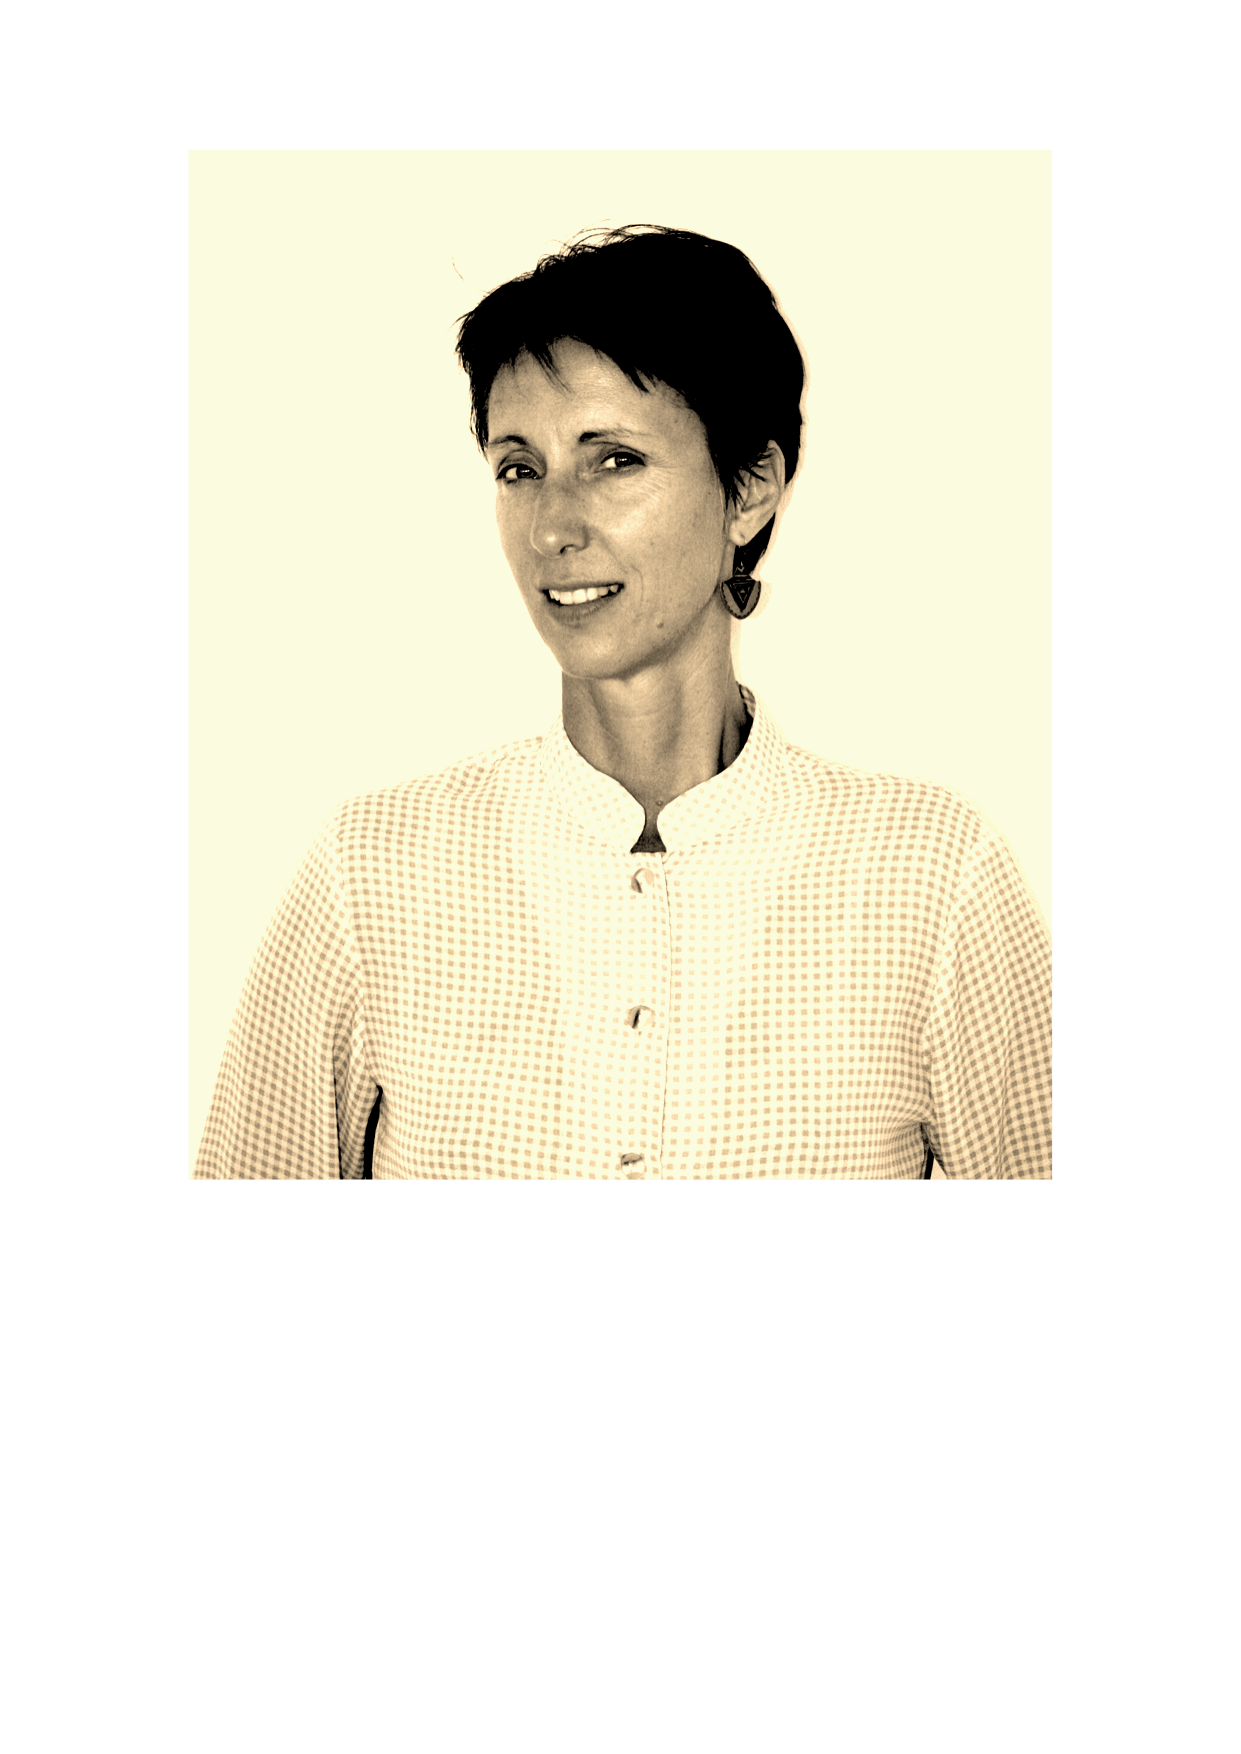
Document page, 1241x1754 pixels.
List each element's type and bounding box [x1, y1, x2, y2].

picture [188, 150, 1053, 1180]
